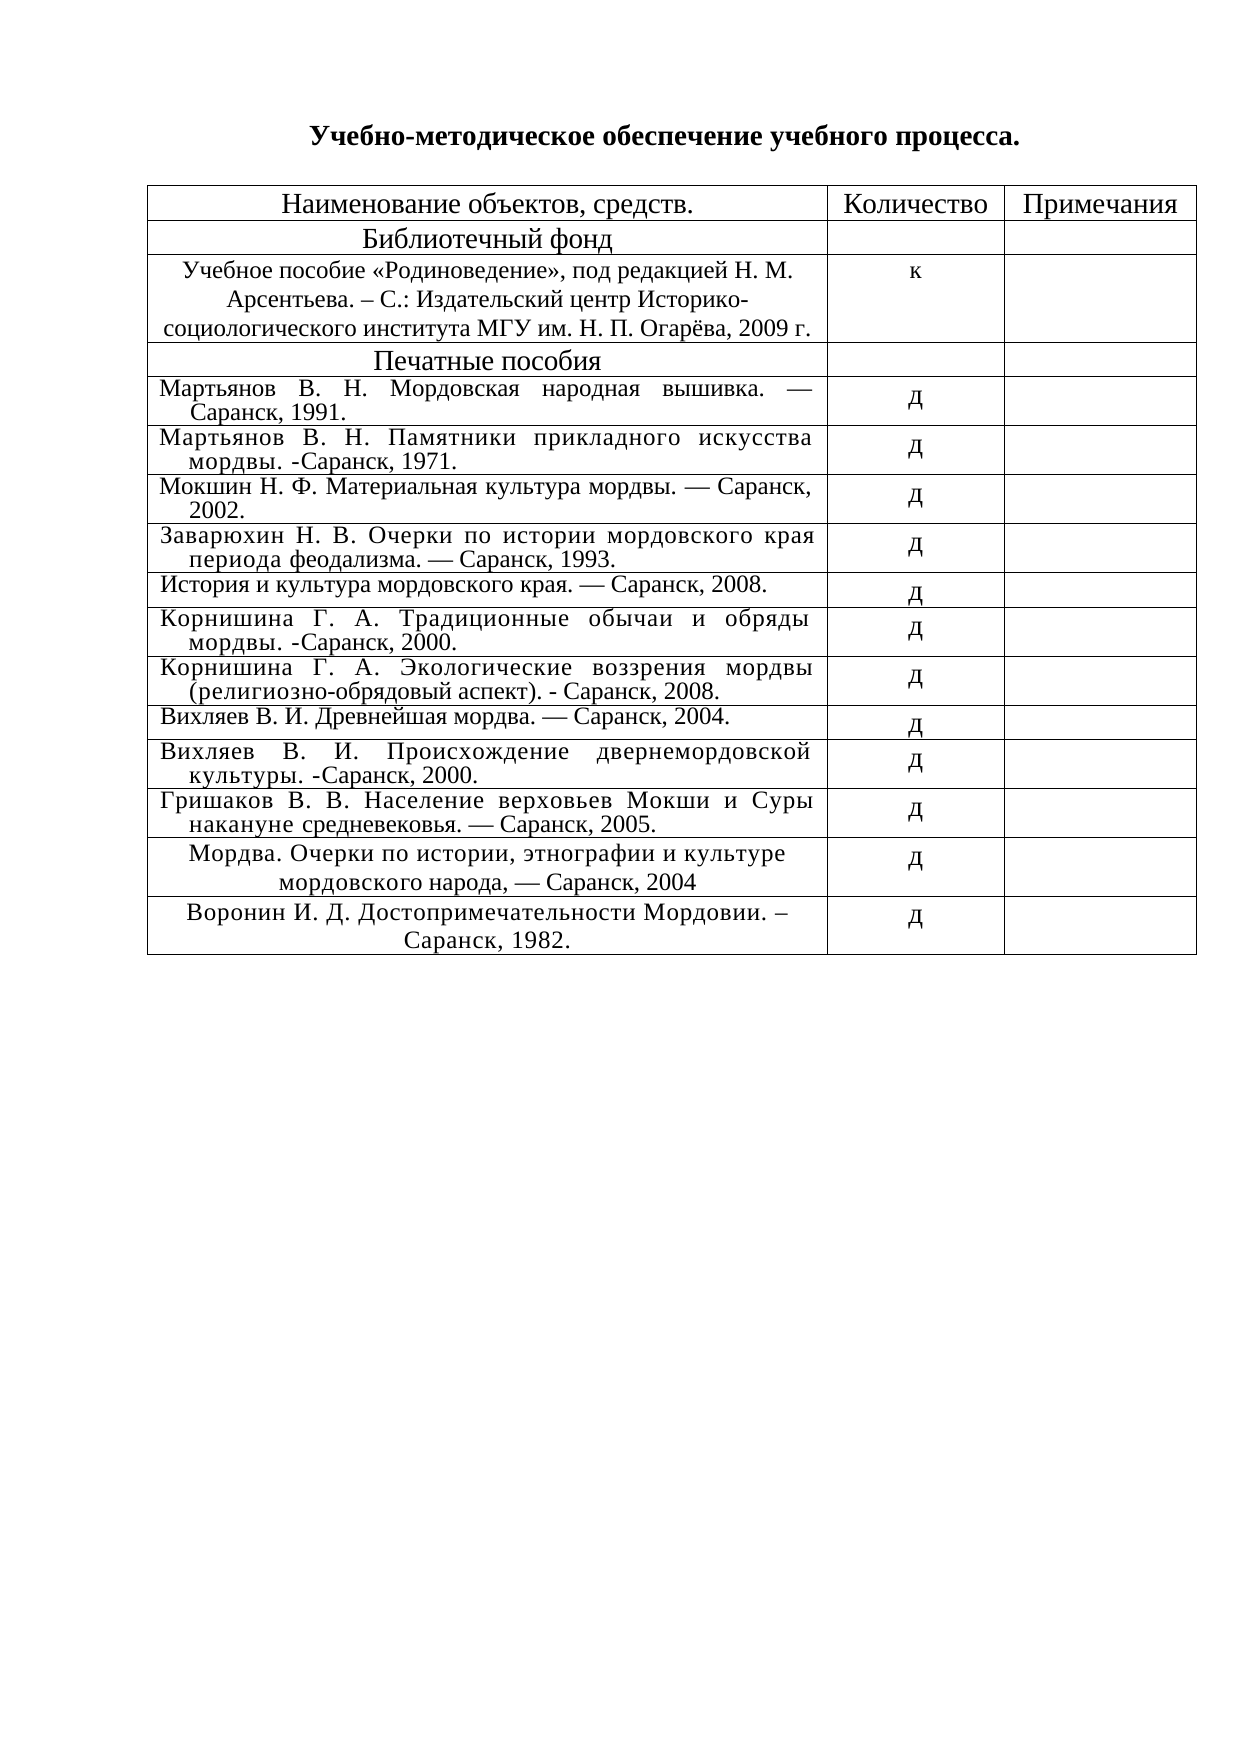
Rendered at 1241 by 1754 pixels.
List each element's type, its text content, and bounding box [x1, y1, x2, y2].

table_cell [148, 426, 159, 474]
table_cell д [828, 657, 1004, 704]
text Учебно-методическое обеспечение учебного процесса. [177, 118, 1152, 152]
table_cell Вихляев В. И. Древнейшая мордва. — Саранск, 2004. [148, 706, 827, 739]
table_cell к [828, 255, 1004, 342]
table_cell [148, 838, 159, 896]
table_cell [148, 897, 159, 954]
table_cell [1005, 657, 1196, 704]
table_cell д [828, 789, 1004, 837]
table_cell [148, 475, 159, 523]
table_cell д [828, 897, 1004, 954]
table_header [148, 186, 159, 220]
table_cell [828, 221, 1004, 254]
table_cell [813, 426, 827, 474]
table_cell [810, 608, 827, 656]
table_cell [1005, 838, 1015, 896]
table_cell [1005, 573, 1196, 607]
table_cell [1005, 377, 1196, 425]
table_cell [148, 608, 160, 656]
table_cell [1005, 221, 1196, 254]
table_cell д [828, 838, 1004, 896]
table_cell д [828, 377, 1004, 425]
table_cell [828, 343, 1004, 376]
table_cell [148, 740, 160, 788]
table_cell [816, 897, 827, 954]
table_cell [1005, 897, 1196, 954]
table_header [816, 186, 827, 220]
table_cell д [828, 608, 1004, 656]
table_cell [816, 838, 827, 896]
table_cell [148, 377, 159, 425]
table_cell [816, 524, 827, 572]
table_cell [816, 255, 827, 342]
table_cell [1005, 608, 1196, 656]
table_cell [1005, 740, 1196, 788]
table_cell д [828, 524, 1004, 572]
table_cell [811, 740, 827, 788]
table_cell [1005, 789, 1196, 837]
table_cell [1005, 343, 1196, 376]
table_cell [1005, 524, 1196, 572]
table_cell [1005, 426, 1196, 474]
table_cell д [828, 475, 1004, 523]
table_cell д [828, 740, 1004, 788]
table_cell История и культура мордовского края. — Саранск, 2008. [148, 573, 827, 607]
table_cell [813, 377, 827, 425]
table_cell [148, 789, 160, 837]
table_cell [1185, 838, 1196, 896]
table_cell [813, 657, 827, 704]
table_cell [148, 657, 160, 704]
table_cell [1005, 255, 1196, 342]
table_cell д [828, 426, 1004, 474]
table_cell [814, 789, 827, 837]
table_cell [1005, 475, 1196, 523]
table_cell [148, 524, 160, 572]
table_cell [1005, 706, 1196, 739]
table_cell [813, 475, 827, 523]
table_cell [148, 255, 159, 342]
